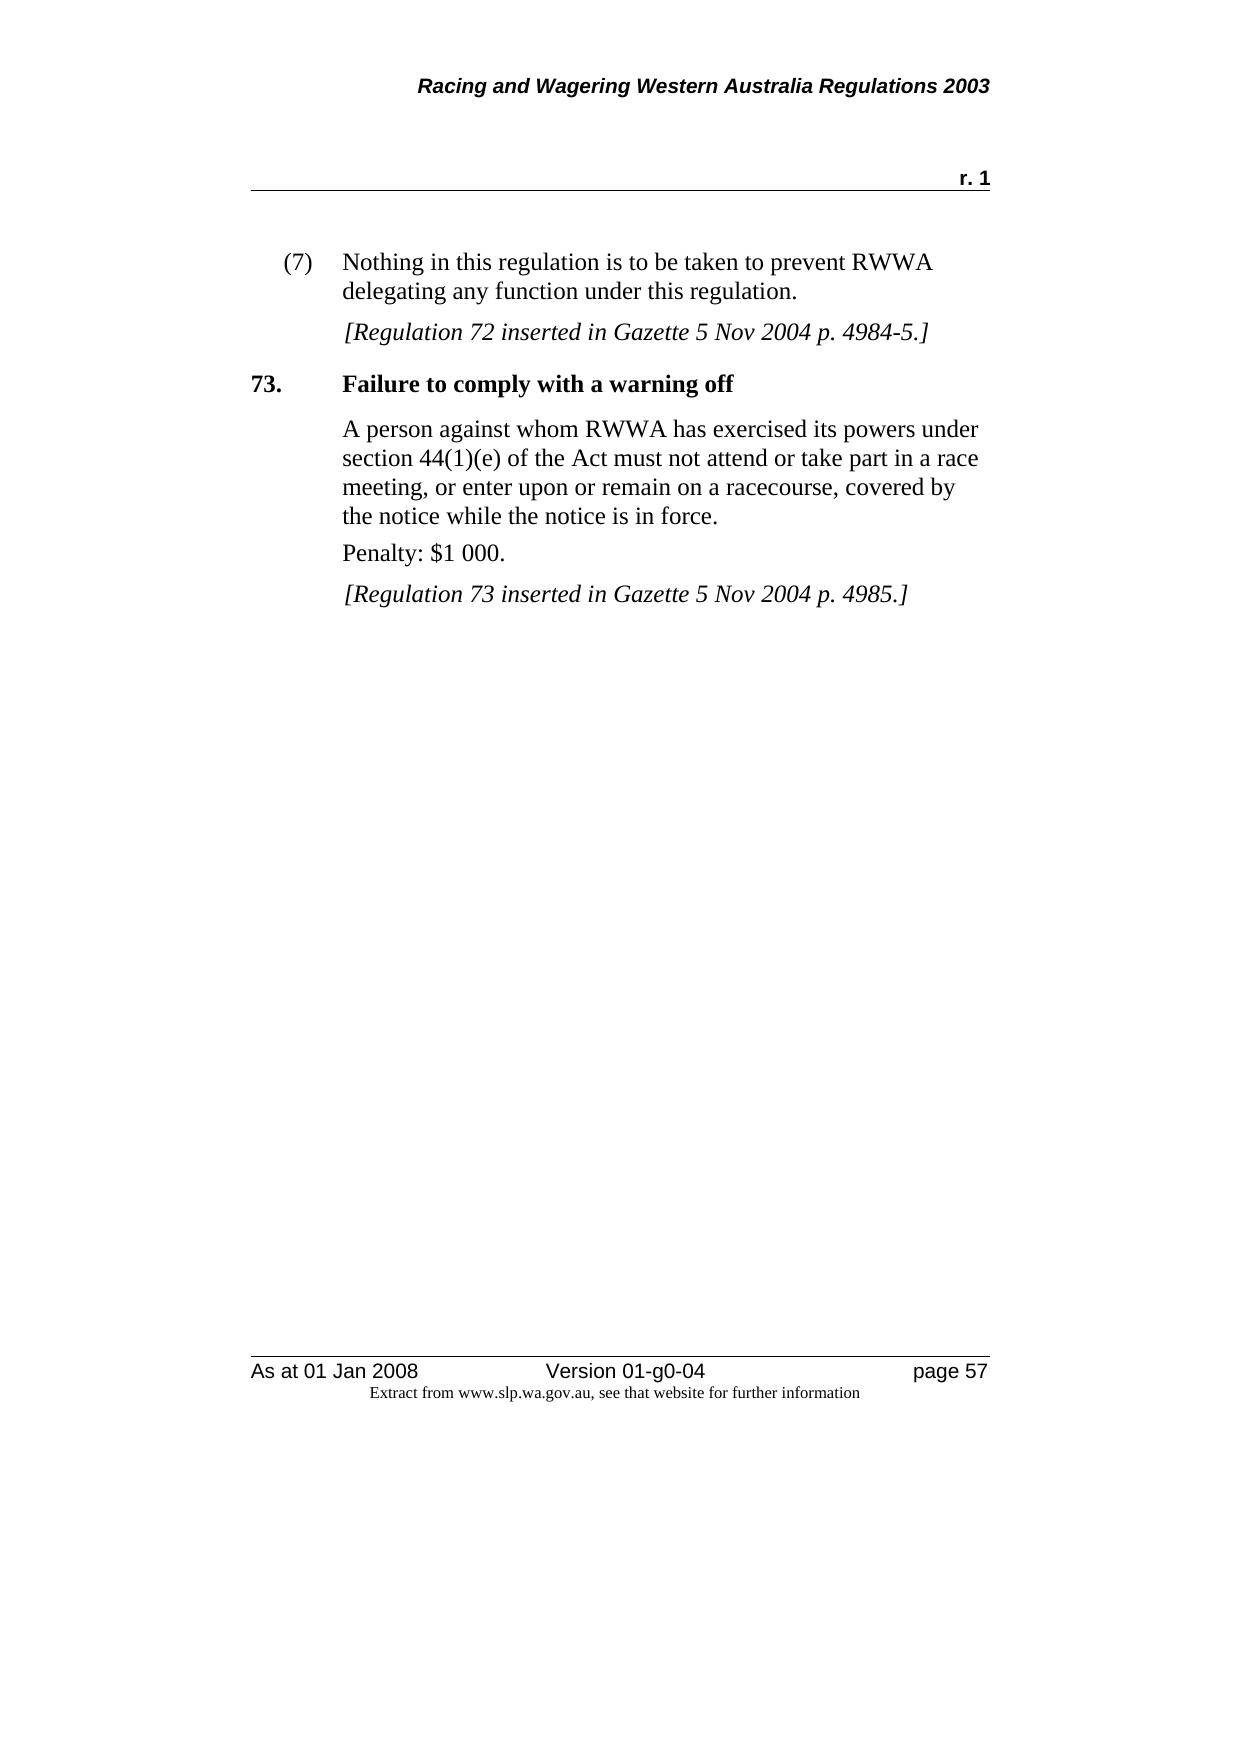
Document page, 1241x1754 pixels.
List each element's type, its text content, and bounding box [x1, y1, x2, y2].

text A person against whom RWWA has exercised its powers under section 44(1)(e) of the Act must not attend or take part in a race meeting, or enter upon or remain on a racecourse, covered by the notice while the notice is in force. [251, 414, 990, 529]
subtitle 73. Failure to comply with a warning off [251, 369, 990, 398]
text [Regulation 73 inserted in Gazette 5 Nov 2004 p. 4985.] [251, 579, 990, 608]
text (7) Nothing in this regulation is to be taken to prevent RWWA delegating any function under this regulation. [251, 247, 990, 305]
text [Regulation 72 inserted in Gazette 5 Nov 2004 p. 4984-5.] [251, 317, 990, 346]
text Penalty: $1 000. [251, 538, 990, 567]
